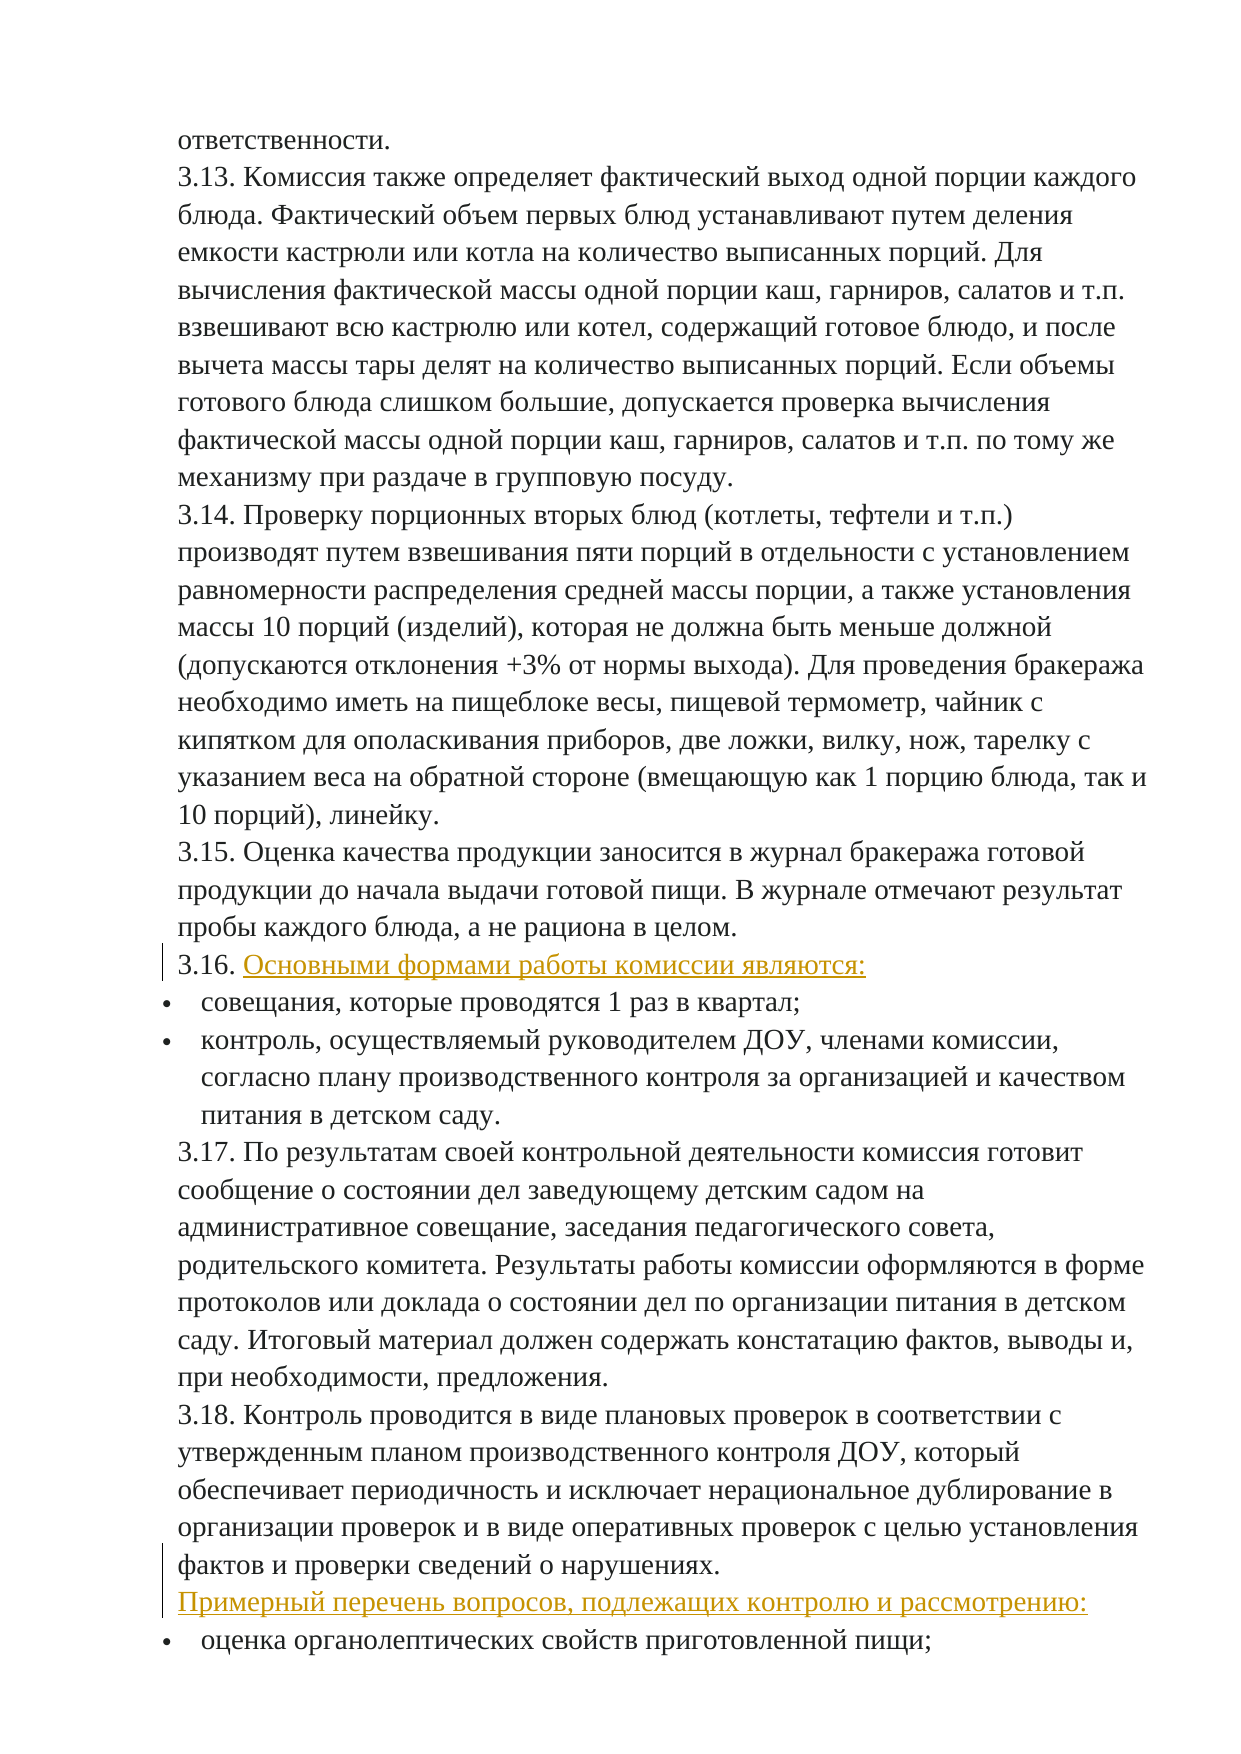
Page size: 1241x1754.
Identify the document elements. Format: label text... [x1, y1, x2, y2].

list контроль, осуществляемый руководителем ДОУ, членами комиссии, согласно плану производственного контроля за организацией и качеством питания в детском саду. [163, 1018, 1152, 1131]
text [177, 118, 1152, 981]
list оценка органолептических свойств приготовленной пищи; [163, 1618, 1152, 1656]
list совещания, которые проводятся 1 раз в квартал; [163, 981, 1152, 1018]
text 3.17. По результатам своей контрольной деятельности комиссия готовит сообщение о состоянии дел заведующему детским садом на административное совещание, заседания педагогического совета, родительского комитета. Результаты работы комиссии оформляются в форме протоколов или доклада о состоянии дел по организации питания в детском саду. Итоговый материал должен содержать констатацию фактов, выводы и, при необходимости, предложения. 3.18. Контроль проводится в виде плановых проверок в соответствии с утвержденным планом производственного контроля ДОУ, который обеспечивает периодичность и исключает нерациональное дублирование в организации проверок и в виде оперативных проверок с целью установления фактов и проверки сведений о нарушениях. [177, 1131, 1152, 1618]
